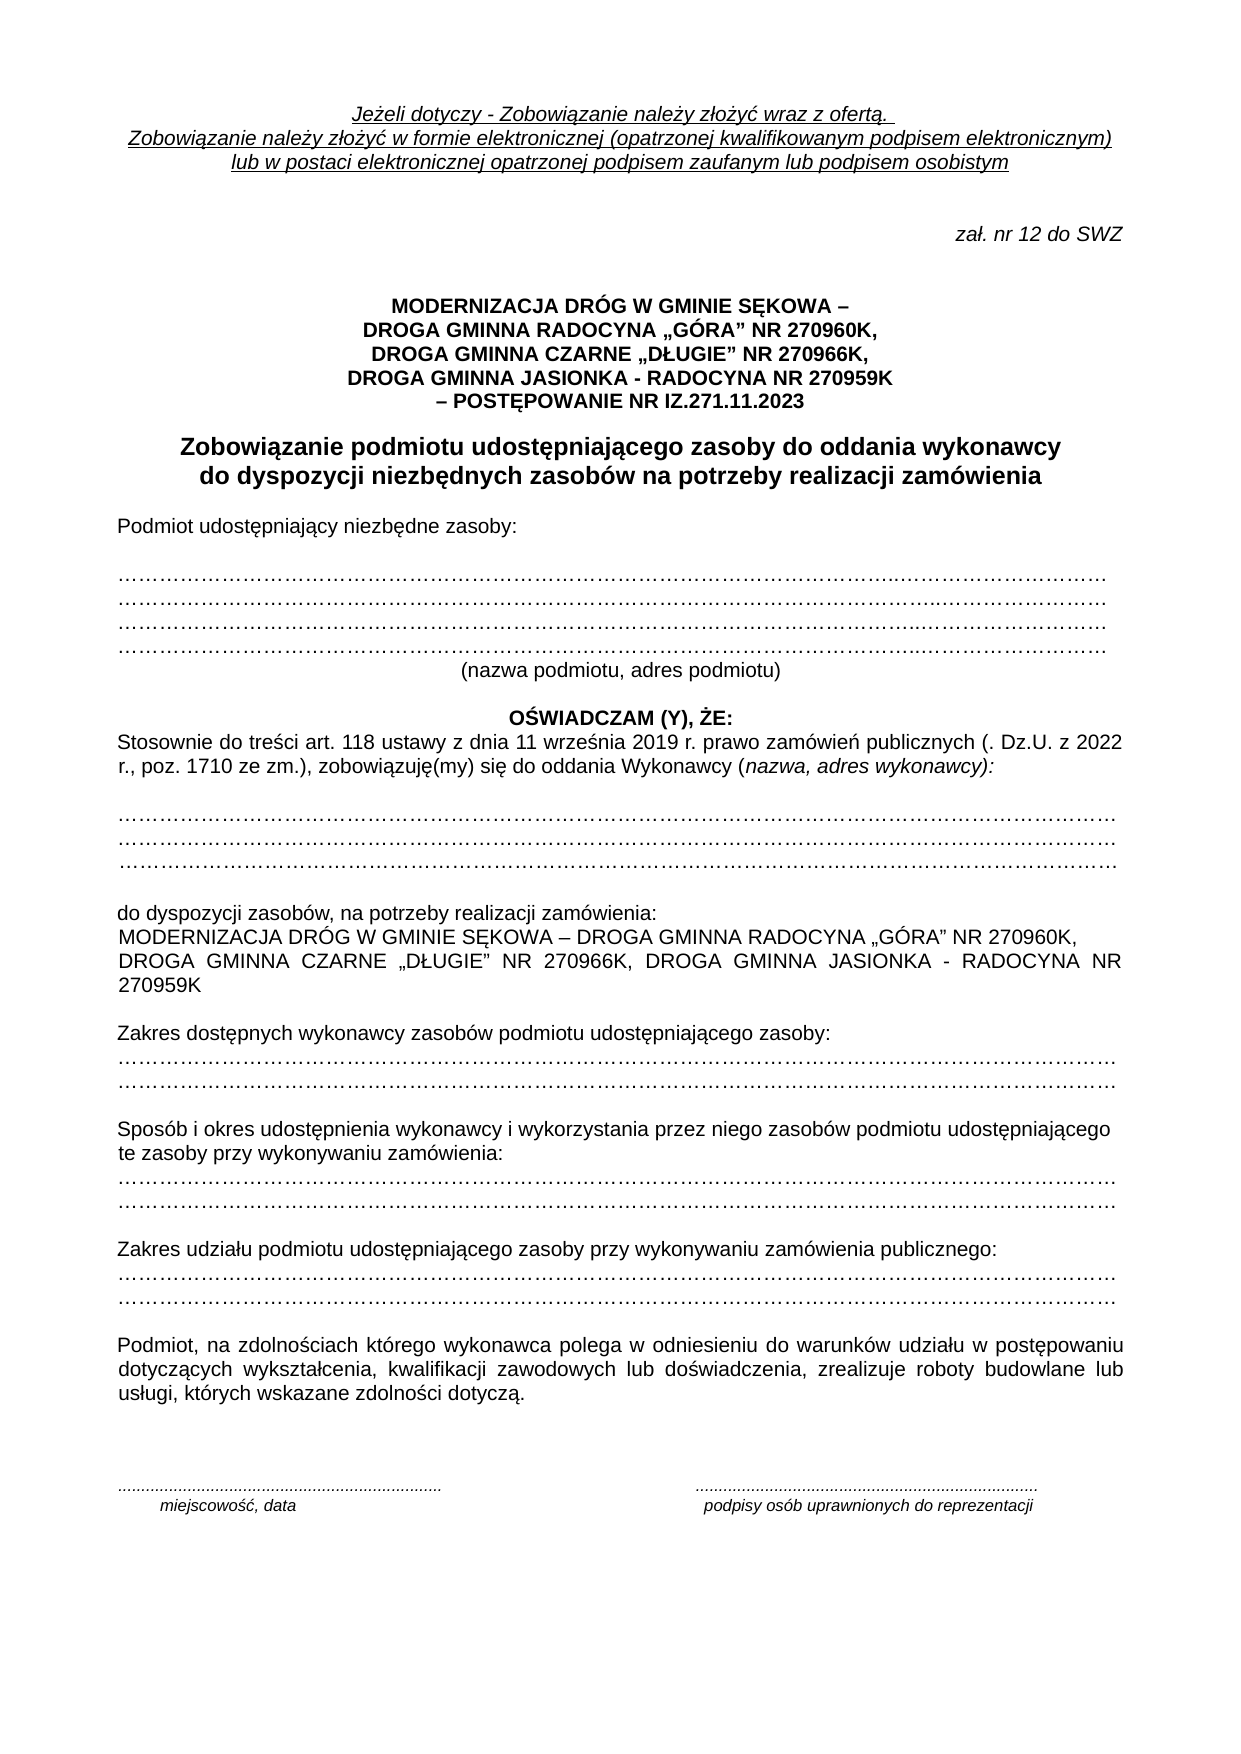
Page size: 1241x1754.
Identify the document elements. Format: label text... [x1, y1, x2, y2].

text ……………………………………………………………………………………………………..……………………… [117, 634, 1125, 658]
text DROGA GMINNA JASIONKA - RADOCYNA NR 270959K [118, 365, 1122, 389]
text ……………………………………………………………………………………………………………………………… [117, 1045, 1125, 1069]
text Zakres dostępnych wykonawcy zasobów podmiotu udostępniającego zasoby: [117, 1021, 1125, 1045]
text OŚWIADCZAM (Y), ŻE: [117, 706, 1125, 729]
text Zobowiązanie podmiotu udostępniającego zasoby do oddania wykonawcy [117, 432, 1125, 461]
text ………………………………………………………………………………………………………..…………………… [117, 586, 1125, 610]
text Stosownie do treści art. 118 ustawy z dnia 11 września 2019 r. prawo zamówień publicznych (. Dz.U. z 2022 r., poz. 1710 ze zm.), zobowiązuję(my) się do oddania Wykonawcy (nazwa, adres wykonawcy): [117, 729, 1125, 777]
text Zobowiązanie należy złożyć w formie elektronicznej (opatrzonej kwalifikowanym podpisem elektronicznym) lub w postaci elektronicznej opatrzonej podpisem zaufanym lub podpisem osobistym [118, 126, 1122, 174]
text …………………………………………………………………………………………………..………………………… [117, 562, 1125, 586]
text Zakres udziału podmiotu udostępniającego zasoby przy wykonywaniu zamówienia publicznego: [117, 1237, 1125, 1261]
text do dyspozycji zasobów, na potrzeby realizacji zamówienia: [117, 901, 1125, 925]
text ……………………………………………………………………………………………………………………………… [117, 1069, 1125, 1093]
text Jeżeli dotyczy - Zobowiązanie należy złożyć wraz z ofertą. [118, 102, 1122, 126]
text miejscowość, data podpisy osób uprawnionych do reprezentacji [118, 1495, 1122, 1514]
text ……………………………………………………………………………………………………………………………… [117, 1189, 1125, 1213]
text ……………………………………………………………………………………………………..……………………… [117, 610, 1125, 634]
text ……………………………………………………………………………………………………………………………………………………………………………………………………………………………………………………………… [117, 825, 1125, 873]
text do dyspozycji niezbędnych zasobów na potrzeby realizacji zamówienia [117, 461, 1125, 490]
text Podmiot udostępniający niezbędne zasoby: [117, 514, 1125, 538]
text ……………………………………………………………………………………………………………………………… [117, 1261, 1125, 1284]
text DROGA GMINNA CZARNE „DŁUGIE” NR 270966K, [118, 341, 1122, 365]
text ……………………………………………………………………………………………………………………………… [117, 1165, 1125, 1189]
text DROGA GMINNA CZARNE „DŁUGIE” NR 270966K, DROGA GMINNA JASIONKA - RADOCYNA NR 270959K [118, 949, 1122, 997]
text ...................................................................... .......................................................................... [118, 1476, 1122, 1495]
text (nazwa podmiotu, adres podmiotu) [117, 658, 1125, 682]
text Sposób i okres udostępnienia wykonawcy i wykorzystania przez niego zasobów podmiotu udostępniającego te zasoby przy wykonywaniu zamówienia: [117, 1117, 1125, 1165]
text MODERNIZACJA DRÓG W GMINIE SĘKOWA – [118, 293, 1122, 317]
text zał. nr 12 do SWZ [118, 222, 1122, 246]
text – POSTĘPOWANIE NR IZ.271.11.2023 [118, 389, 1122, 413]
text ……………………………………………………………………………………………………………………………… [117, 1284, 1125, 1308]
text MODERNIZACJA DRÓG W GMINIE SĘKOWA – DROGA GMINNA RADOCYNA „GÓRA” NR 270960K, [118, 925, 1122, 949]
text ……………………………………………………………………………………………………………………………… [117, 801, 1125, 825]
text DROGA GMINNA RADOCYNA „GÓRA” NR 270960K, [118, 317, 1122, 341]
text Podmiot, na zdolnościach którego wykonawca polega w odniesieniu do warunków udziału w postępowaniu dotyczących wykształcenia, kwalifikacji zawodowych lub doświadczenia, zrealizuje roboty budowlane lub usługi, których wskazane zdolności dotyczą. [117, 1332, 1125, 1404]
